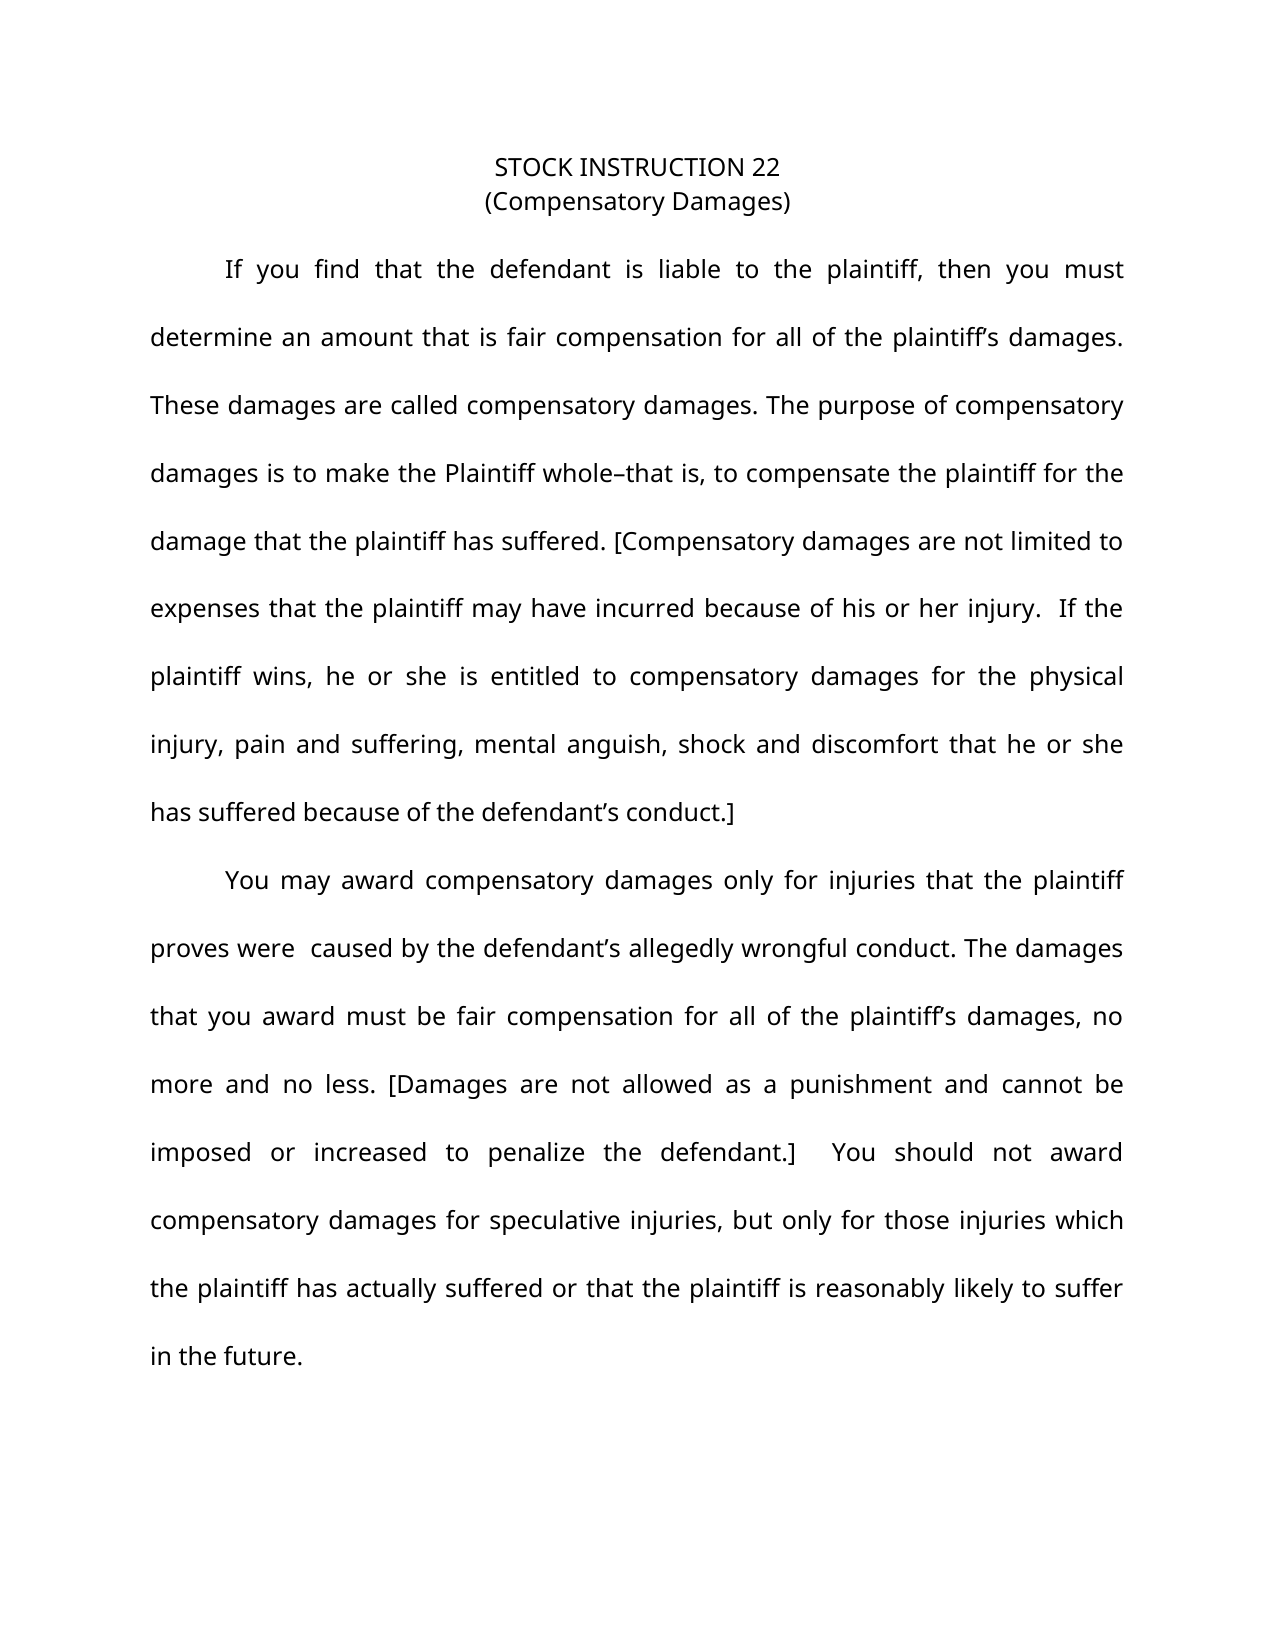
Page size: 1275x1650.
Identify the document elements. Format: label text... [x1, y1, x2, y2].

text You may award compensatory damages only for injuries that the plaintiff proves were caused by the defendant’s allegedly wrongful conduct. The damages that you award must be fair compensation for all of the plaintiff’s damages, no more and no less. [Damages are not allowed as a punishment and cannot be imposed or increased to penalize the defendant.] You should not award compensatory damages for speculative injuries, but only for those injuries which the plaintiff has actually suffered or that the plaintiff is reasonably likely to suffer in the future. [150, 863, 1125, 1372]
text (Compensatory Damages) [150, 184, 1125, 218]
text If you find that the defendant is liable to the plaintiff, then you must determine an amount that is fair compensation for all of the plaintiff’s damages. These damages are called compensatory damages. The purpose of compensatory damages is to make the Plaintiff whole–that is, to compensate the plaintiff for the damage that the plaintiff has suffered. [Compensatory damages are not limited to expenses that the plaintiff may have incurred because of his or her injury. If the plaintiff wins, he or she is entitled to compensatory damages for the physical injury, pain and suffering, mental anguish, shock and discomfort that he or she has suffered because of the defendant’s conduct.] [150, 252, 1125, 829]
text STOCK INSTRUCTION 22 [150, 150, 1125, 184]
